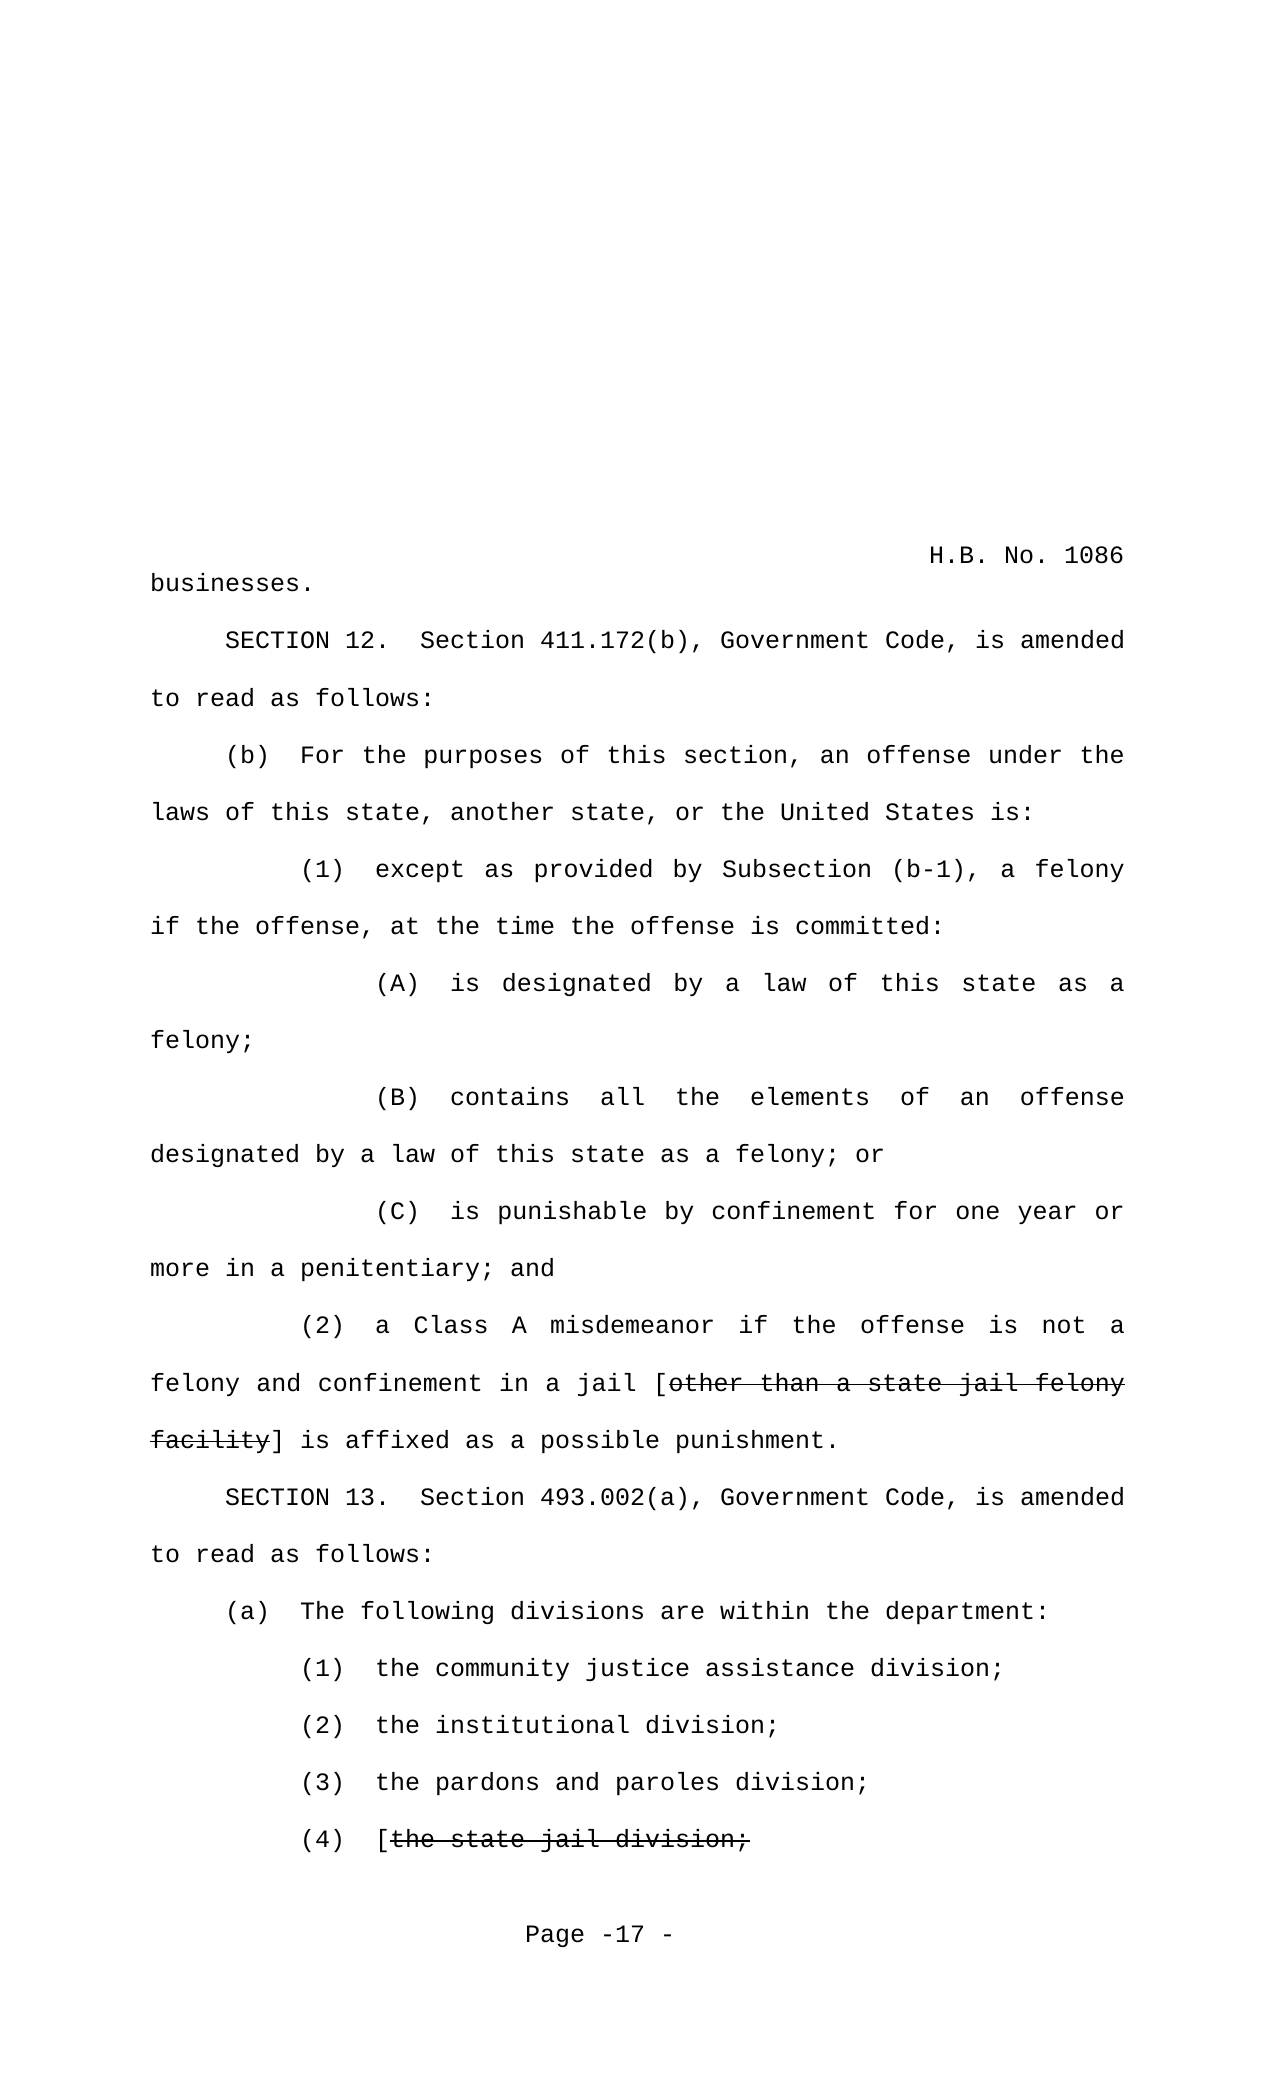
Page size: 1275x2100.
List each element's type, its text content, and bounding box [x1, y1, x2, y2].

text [150, 571, 1125, 599]
text (b) For the purposes of this section, an offense under the laws of this state, another state, or the United States is: [150, 742, 1125, 828]
text (2) a Class A misdemeanor if the offense is not a felony and confinement in a jail [other than a state jail felony facility] is affixed as a possible punishment. [150, 1313, 1125, 1456]
text (a) The following divisions are within the department: [150, 1598, 1125, 1627]
text (4) [the state jail division; [150, 1827, 1125, 1855]
text (2) the institutional division; [150, 1712, 1125, 1741]
text SECTION 12. Section 411.172(b), Government Code, is amended to read as follows: [150, 628, 1125, 713]
text SECTION 13. Section 493.002(a), Government Code, is amended to read as follows: [150, 1484, 1125, 1570]
text (B) contains all the elements of an offense designated by a law of this state as a felony; or [150, 1084, 1125, 1170]
text (C) is punishable by confinement for one year or more in a penitentiary; and [150, 1199, 1125, 1284]
text (3) the pardons and paroles division; [150, 1769, 1125, 1798]
text (A) is designated by a law of this state as a felony; [150, 970, 1125, 1056]
text (1) except as provided by Subsection (b-1), a felony if the offense, at the time the offense is committed: [150, 856, 1125, 942]
text (1) the community justice assistance division; [150, 1655, 1125, 1684]
